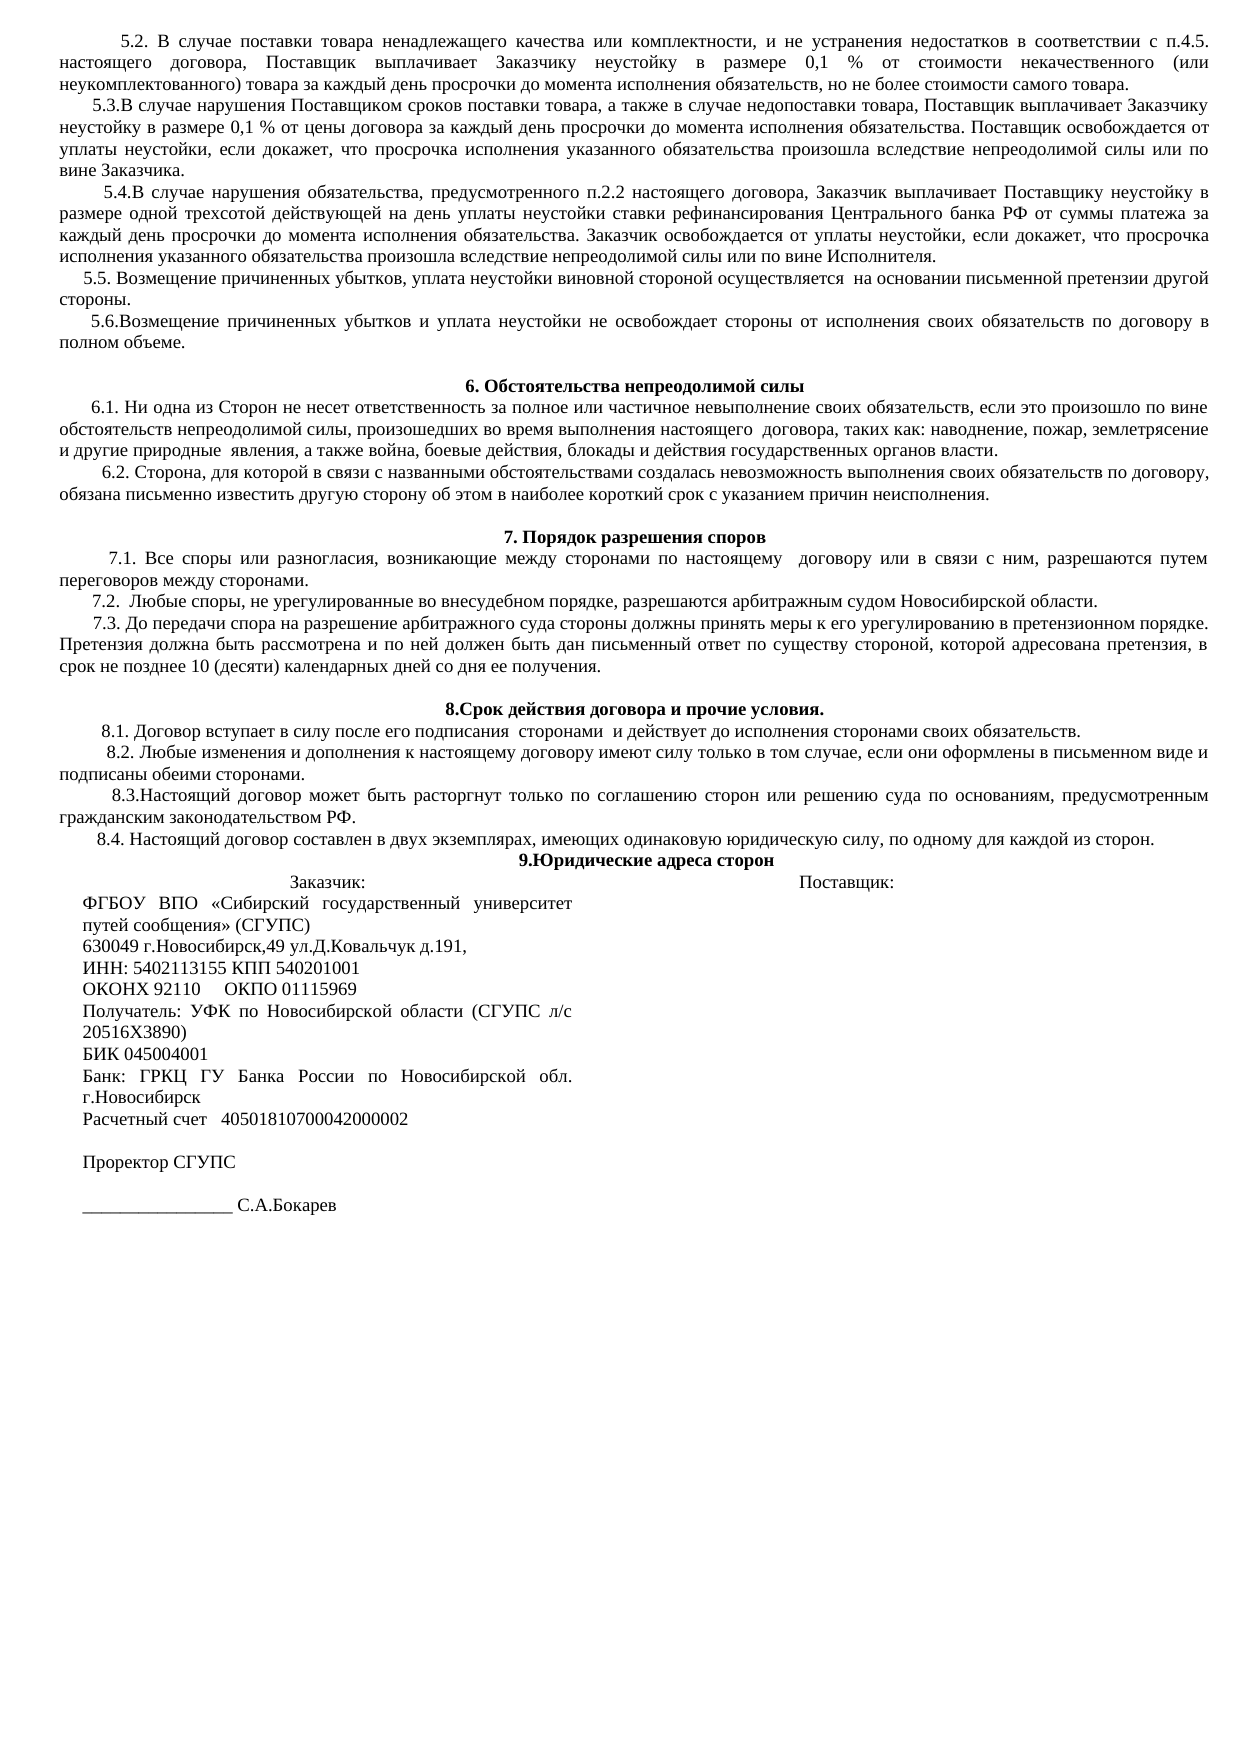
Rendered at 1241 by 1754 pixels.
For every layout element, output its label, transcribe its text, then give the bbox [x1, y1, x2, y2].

text 7. Порядок разрешения споров [59, 526, 1211, 547]
text 8.2. Любые изменения и дополнения к настоящему договору имеют силу только в том случае, если они оформлены в письменном виде и подписаны обеими сторонами. [59, 741, 1211, 784]
text 7.2. Любые споры, не урегулированные во внесудебном порядке, разрешаются арбитражным судом Новосибирской области. [59, 590, 1211, 612]
text 6.1. Ни одна из Сторон не несет ответственность за полное или частичное невыполнение своих обязательств, если это произошло по вине обстоятельств непреодолимой силы, произошедших во время выполнения настоящего договора, таких как: наводнение, пожар, землетрясение и другие природные явления, а также война, боевые действия, блокады и действия государственных органов власти. [59, 396, 1211, 461]
text 9.Юридические адреса сторон [59, 849, 1211, 871]
text 5.3.В случае нарушения Поставщиком сроков поставки товара, а также в случае недопоставки товара, Поставщик выплачивает Заказчику неустойку в размере 0,1 % от цены договора за каждый день просрочки до момента исполнения обязательства. Поставщик освобождается от уплаты неустойки, если докажет, что просрочка исполнения указанного обязательства произошла вследствие непреодолимой силы или по вине Заказчика. [59, 94, 1211, 181]
text 5.4.В случае нарушения обязательства, предусмотренного п.2.2 настоящего договора, Заказчик выплачивает Поставщику неустойку в размере одной трехсотой действующей на день уплаты неустойки ставки рефинансирования Центрального банка РФ от суммы платежа за каждый день просрочки до момента исполнения обязательства. Заказчик освобождается от уплаты неустойки, если докажет, что просрочка исполнения указанного обязательства произошла вследствие непреодолимой силы или по вине Исполнителя. [59, 181, 1211, 267]
text 8.4. Настоящий договор составлен в двух экземплярах, имеющих одинаковую юридическую силу, по одному для каждой из сторон. [59, 827, 1211, 849]
text 6. Обстоятельства непреодолимой силы [59, 374, 1211, 396]
text 5.2. В случае поставки товара ненадлежащего качества или комплектности, и не устранения недостатков в соответствии с п.4.5. настоящего договора, Поставщик выплачивает Заказчику неустойку в размере 0,1 % от стоимости некачественного (или неукомплектованного) товара за каждый день просрочки до момента исполнения обязательств, но не более стоимости самого товара. [59, 29, 1211, 94]
text 6.2. Сторона, для которой в связи с названными обстоятельствами создалась невозможность выполнения своих обязательств по договору, обязана письменно известить другую сторону об этом в наиболее короткий срок с указанием причин неисполнения. [59, 461, 1211, 504]
text 8.3.Настоящий договор может быть расторгнут только по соглашению сторон или решению суда по основаниям, предусмотренным гражданским законодательством РФ. [59, 784, 1211, 827]
table_header Заказчик: ФГБОУ ВПО «Сибирский государственный университет путей сообщения» (СГУПС) .Новосибирск,49 ул.Д.Ковальчук д.191, ИНН: 5402113155 КПП 540201001 ОКОНХ 92110 ОКПО 01115969 Получатель: УФК по Новосибирской области (СГУПС л/с 20516Х3890) БИК 045004001 Банк: ГРКЦ ГУ Банка России по Новосибирской обл. г.Новосибирск Расчетный счет 40501810700042000002 Проректор СГУПС ________________ С.А.Бокарев [71, 871, 584, 1237]
text 8.Срок действия договора и прочие условия. [59, 698, 1211, 719]
text 7.1. Все споры или разногласия, возникающие между сторонами по настоящему договору или в связи с ним, разрешаются путем переговоров между сторонами. [59, 547, 1211, 590]
table_header Поставщик: [584, 871, 1109, 1237]
text 5.5. Возмещение причиненных убытков, уплата неустойки виновной стороной осуществляется на основании письменной претензии другой стороны. [59, 267, 1211, 310]
text 8.1. Договор вступает в силу после его подписания сторонами и действует до исполнения сторонами своих обязательств. [59, 719, 1211, 741]
text 5.6.Возмещение причиненных убытков и уплата неустойки не освобождает стороны от исполнения своих обязательств по договору в полном объеме. [59, 310, 1211, 353]
text 7.3. До передачи спора на разрешение арбитражного суда стороны должны принять меры к его урегулированию в претензионном порядке. Претензия должна быть рассмотрена и по ней должен быть дан письменный ответ по существу стороной, которой адресована претензия, в срок не позднее 10 (десяти) календарных дней со дня ее получения. [59, 612, 1211, 676]
